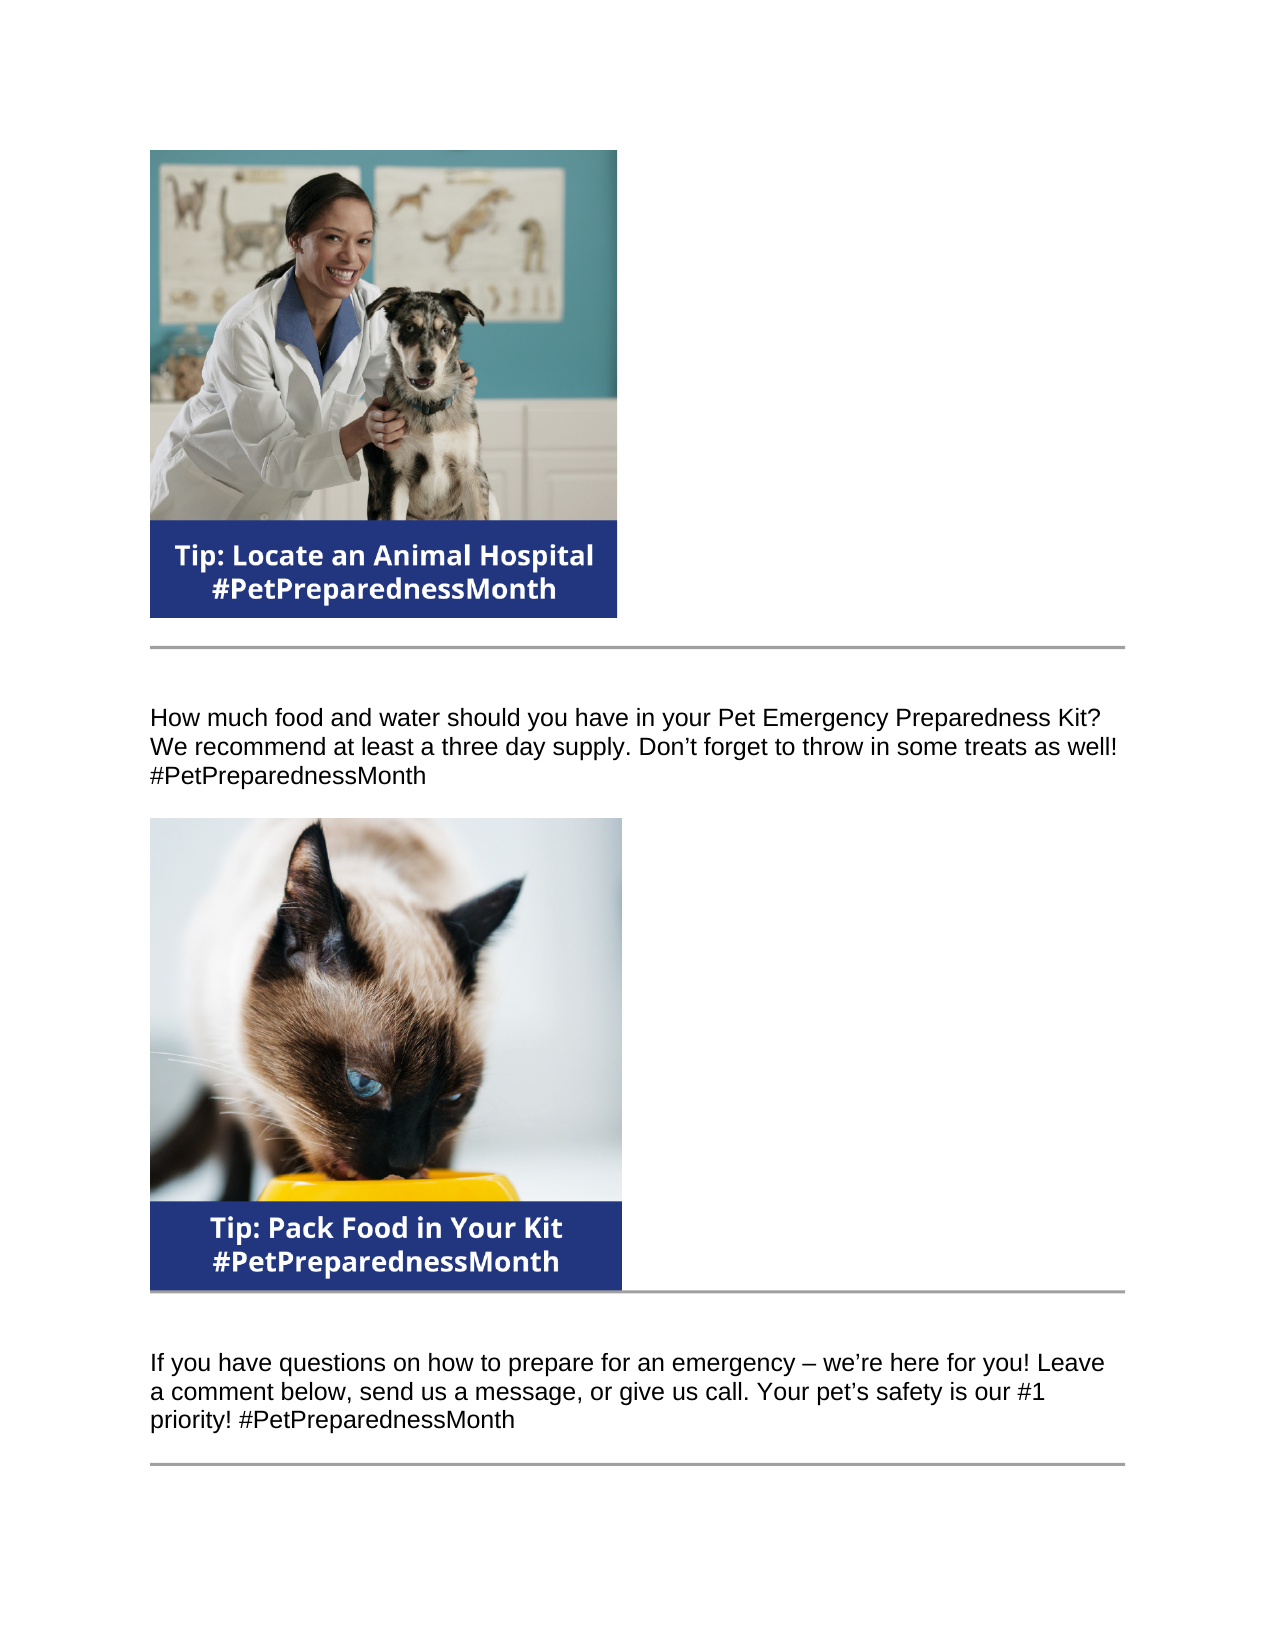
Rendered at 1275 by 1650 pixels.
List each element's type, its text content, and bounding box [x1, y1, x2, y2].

text How much food and water should you have in your Pet Emergency Preparedness Kit? We recommend at least a three day supply. Don’t forget to throw in some treats as well! #PetPreparednessMonth [150, 703, 1125, 790]
picture [150, 818, 622, 1290]
text If you have questions on how to prepare for an emergency – we’re here for you! Leave a comment below, send us a message, or give us call. Your pet’s safety is our #1 priority! #PetPreparednessMonth [150, 1348, 1125, 1434]
picture [150, 150, 618, 618]
